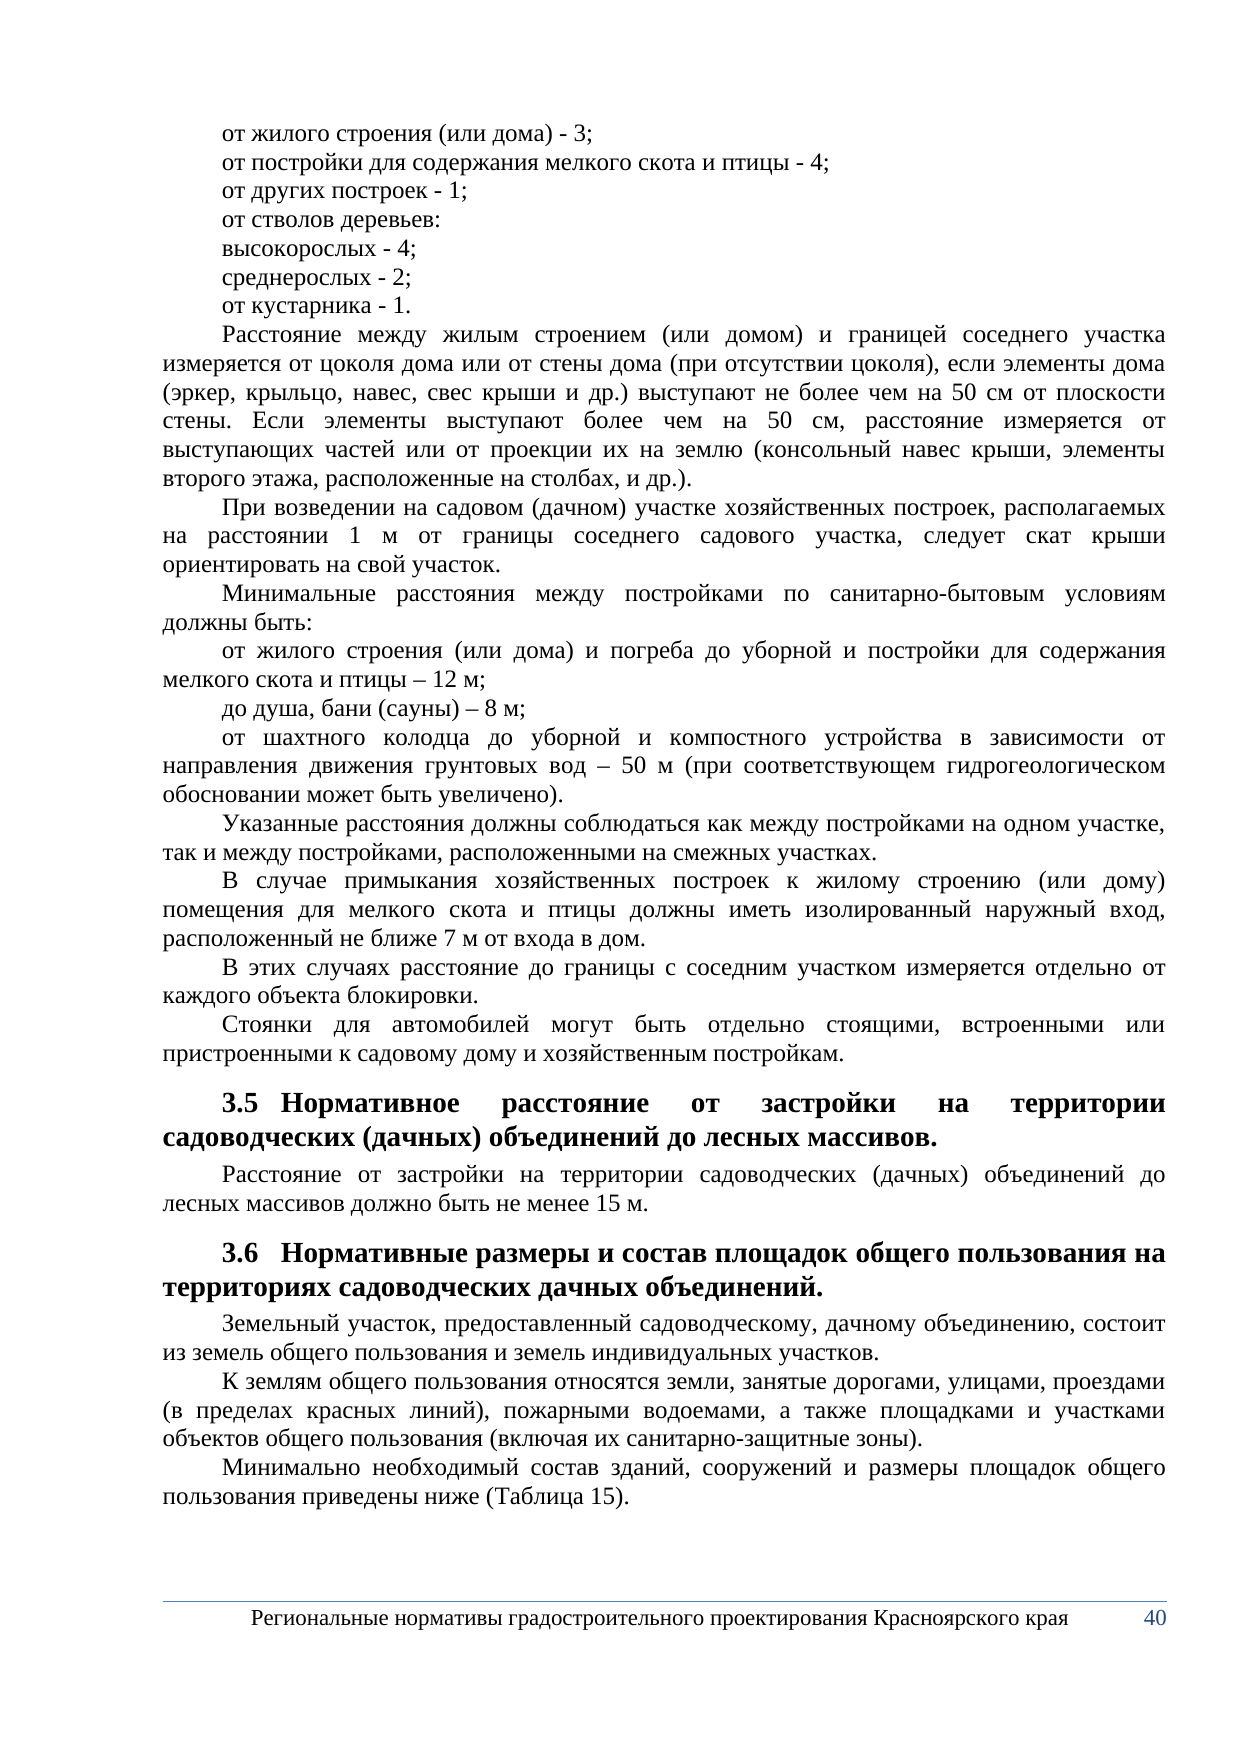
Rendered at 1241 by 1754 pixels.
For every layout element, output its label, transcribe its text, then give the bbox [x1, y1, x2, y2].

subtitle Нормативное расстояние от застройки на территории садоводческих (дачных) объединений до лесных массивов. [162, 1086, 1167, 1153]
text от постройки для содержания мелкого скота и птицы - 4; [162, 147, 1167, 176]
text от жилого строения (или дома) - 3; [162, 118, 1167, 147]
text Земельный участок, предоставленный садоводческому, дачному объединению, состоит из земель общего пользования и земель индивидуальных участков. [162, 1308, 1167, 1366]
text Стоянки для автомобилей могут быть отдельно стоящими, встроенными или пристроенными к садовому дому и хозяйственным постройкам. [162, 1009, 1167, 1067]
text от жилого строения (или дома) и погреба до уборной и постройки для содержания мелкого скота и птицы – 12 м; [162, 636, 1167, 693]
text Расстояние между жилым строением (или домом) и границей соседнего участка измеряется от цоколя дома или от стены дома (при отсутствии цоколя), если элементы дома (эркер, крыльцо, навес, свес крыши и др.) выступают не более чем на 50 см от плоскости стены. Если элементы выступают более чем на 50 см, расстояние измеряется от выступающих частей или от проекции их на землю (консольный навес крыши, элементы второго этажа, расположенные на столбах, и др.). [162, 319, 1167, 492]
text до душа, бани (сауны) – 8 м; [162, 693, 1167, 722]
text Расстояние от застройки на территории садоводческих (дачных) объединений до лесных массивов должно быть не менее 15 м. [162, 1159, 1167, 1216]
text В случае примыкания хозяйственных построек к жилому строению (или дому) помещения для мелкого скота и птицы должны иметь изолированный наружный вход, расположенный не ближе 7 м от входа в дом. [162, 866, 1167, 952]
text высокорослых - 4; [162, 233, 1167, 262]
text среднерослых - 2; [162, 262, 1167, 291]
text Минимальные расстояния между постройками по санитарно-бытовым условиям должны быть: [162, 578, 1167, 636]
text от кустарника - 1. [162, 291, 1167, 319]
text В этих случаях расстояние до границы с соседним участком измеряется отдельно от каждого объекта блокировки. [162, 952, 1167, 1009]
text от стволов деревьев: [162, 204, 1167, 233]
text от других построек - 1; [162, 176, 1167, 204]
text Указанные расстояния должны соблюдаться как между постройками на одном участке, так и между постройками, расположенными на смежных участках. [162, 808, 1167, 866]
text При возведении на садовом (дачном) участке хозяйственных построек, располагаемых на расстоянии 1 м от границы соседнего садового участка, следует скат крыши ориентировать на свой участок. [162, 492, 1167, 578]
text от шахтного колодца до уборной и компостного устройства в зависимости от направления движения грунтовых вод – 50 м (при соответствующем гидрогеологическом обосновании может быть увеличено). [162, 722, 1167, 808]
subtitle Нормативные размеры и состав площадок общего пользования на территориях садоводческих дачных объединений. [162, 1235, 1167, 1302]
text К землям общего пользования относятся земли, занятые дорогами, улицами, проездами (в пределах красных линий), пожарными водоемами, а также площадками и участками объектов общего пользования (включая их санитарно-защитные зоны). [162, 1366, 1167, 1452]
